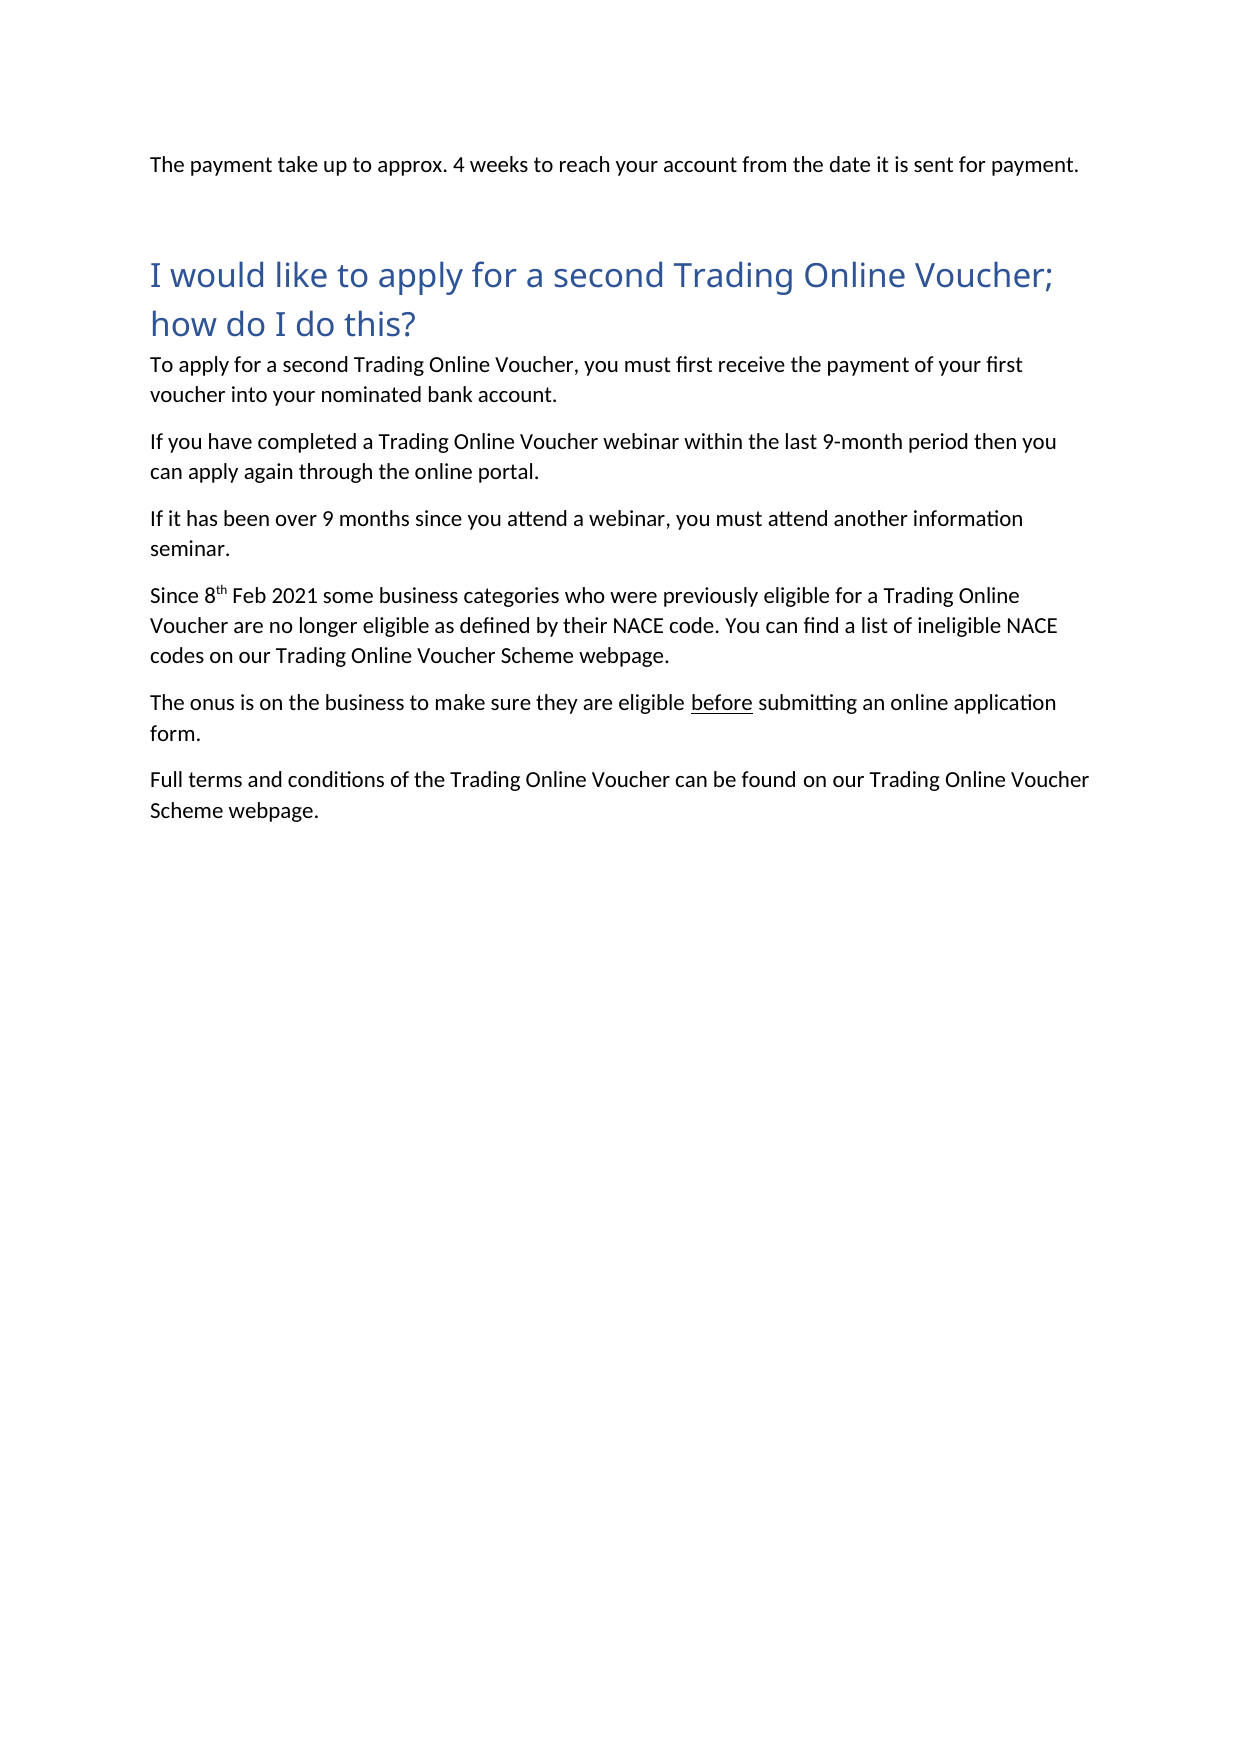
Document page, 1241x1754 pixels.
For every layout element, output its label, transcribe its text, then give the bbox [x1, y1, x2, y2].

text Since 8th Feb 2021 some business categories who were previously eligible for a Trading Online Voucher are no longer eligible as defined by their NACE code. You can find a list of ineligible NACE codes on our Trading Online Voucher Scheme webpage. [150, 581, 1090, 670]
text Full terms and conditions of the Trading Online Voucher can be found on our Trading Online Voucher Scheme webpage. [150, 766, 1090, 824]
text If it has been over 9 months since you attend a webinar, you must attend another information seminar. [150, 504, 1090, 562]
subtitle I would like to apply for a second Trading Online Voucher; how do I do this? [150, 252, 1090, 346]
text If you have completed a Trading Online Voucher webinar within the last 9-month period then you can apply again through the online portal. [150, 427, 1090, 485]
text To apply for a second Trading Online Voucher, you must first receive the payment of your first voucher into your nominated bank account. [150, 350, 1090, 408]
text The payment take up to approx. 4 weeks to reach your account from the date it is sent for payment. [150, 150, 1090, 178]
text The onus is on the business to make sure they are eligible before submitting an online application form. [150, 688, 1090, 747]
